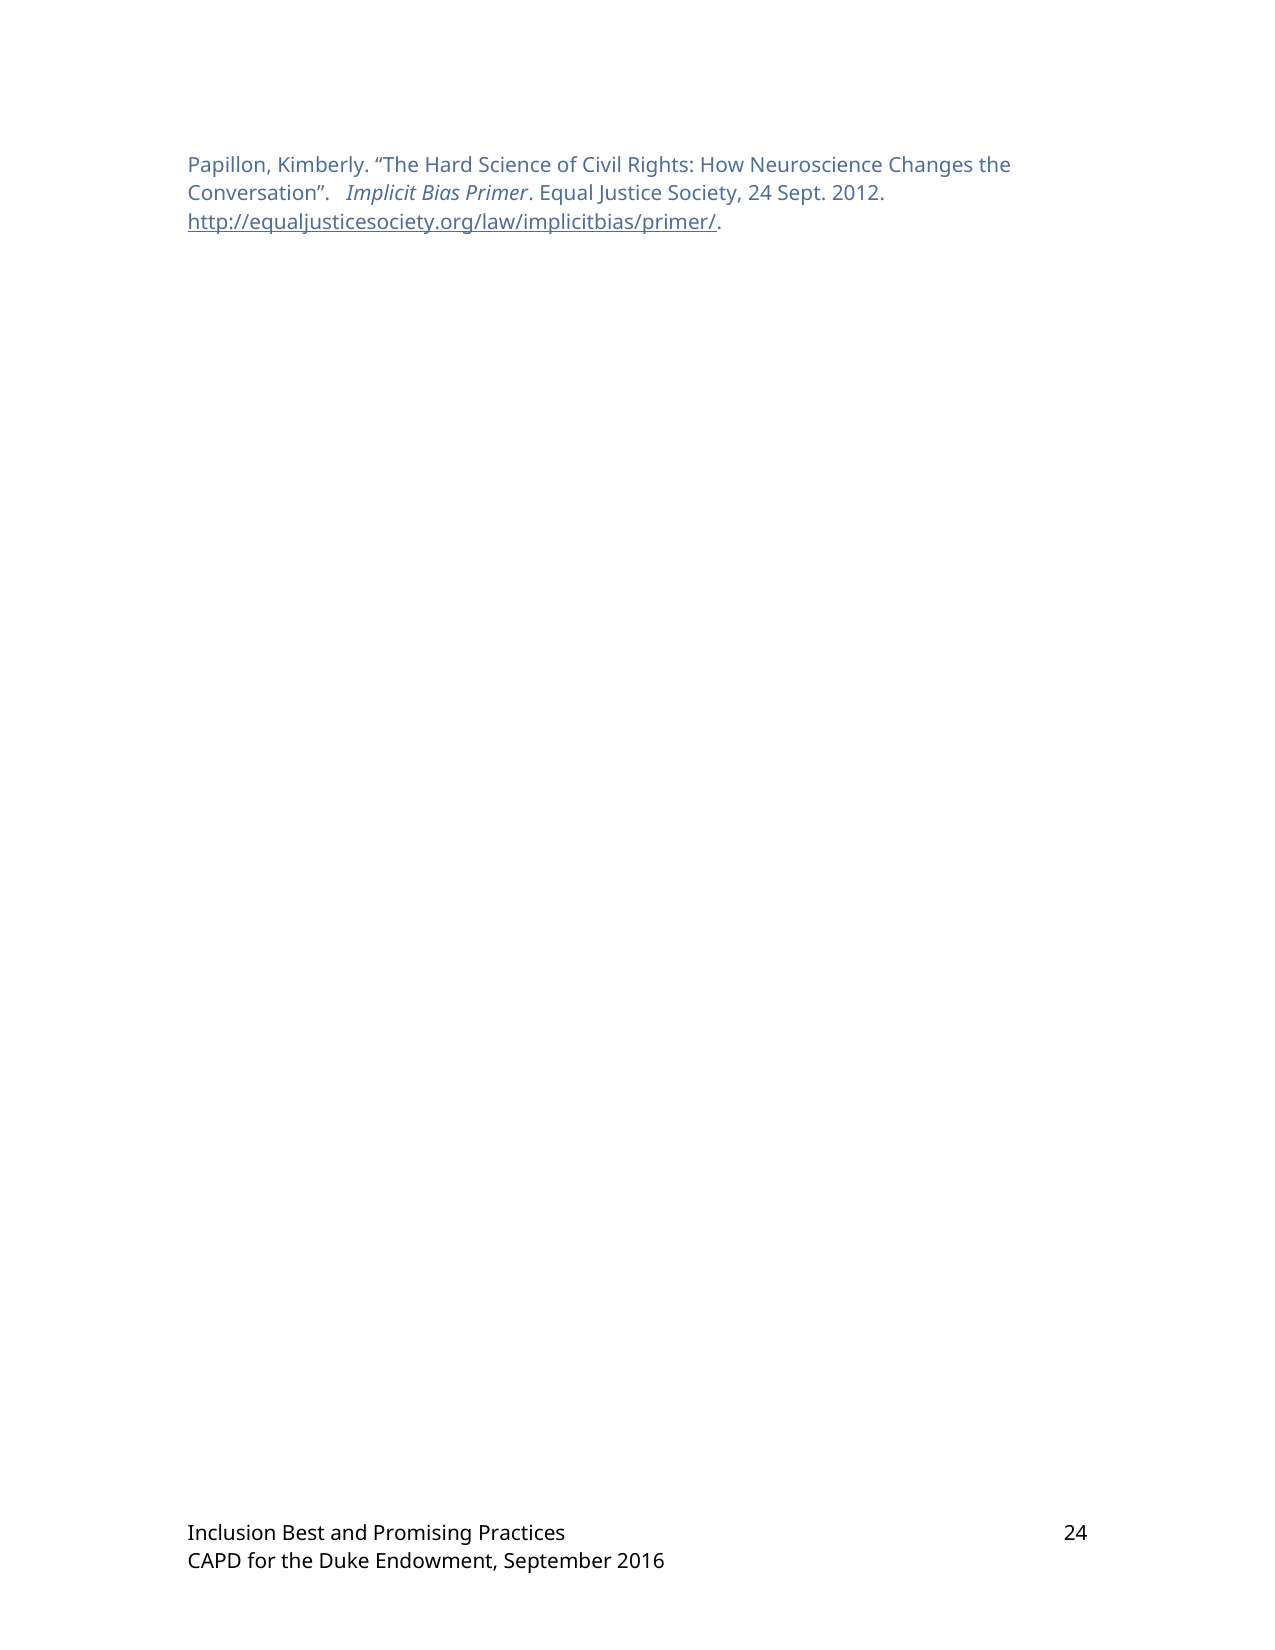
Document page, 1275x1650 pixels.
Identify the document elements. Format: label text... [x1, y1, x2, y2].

text Papillon, Kimberly. “The Hard Science of Civil Rights: How Neuroscience Changes the Conversation”. Implicit Bias Primer. Equal Justice Society, 24 Sept. 2012. http://equaljusticesociety.org/law/implicitbias/primer/. [187, 150, 1087, 235]
